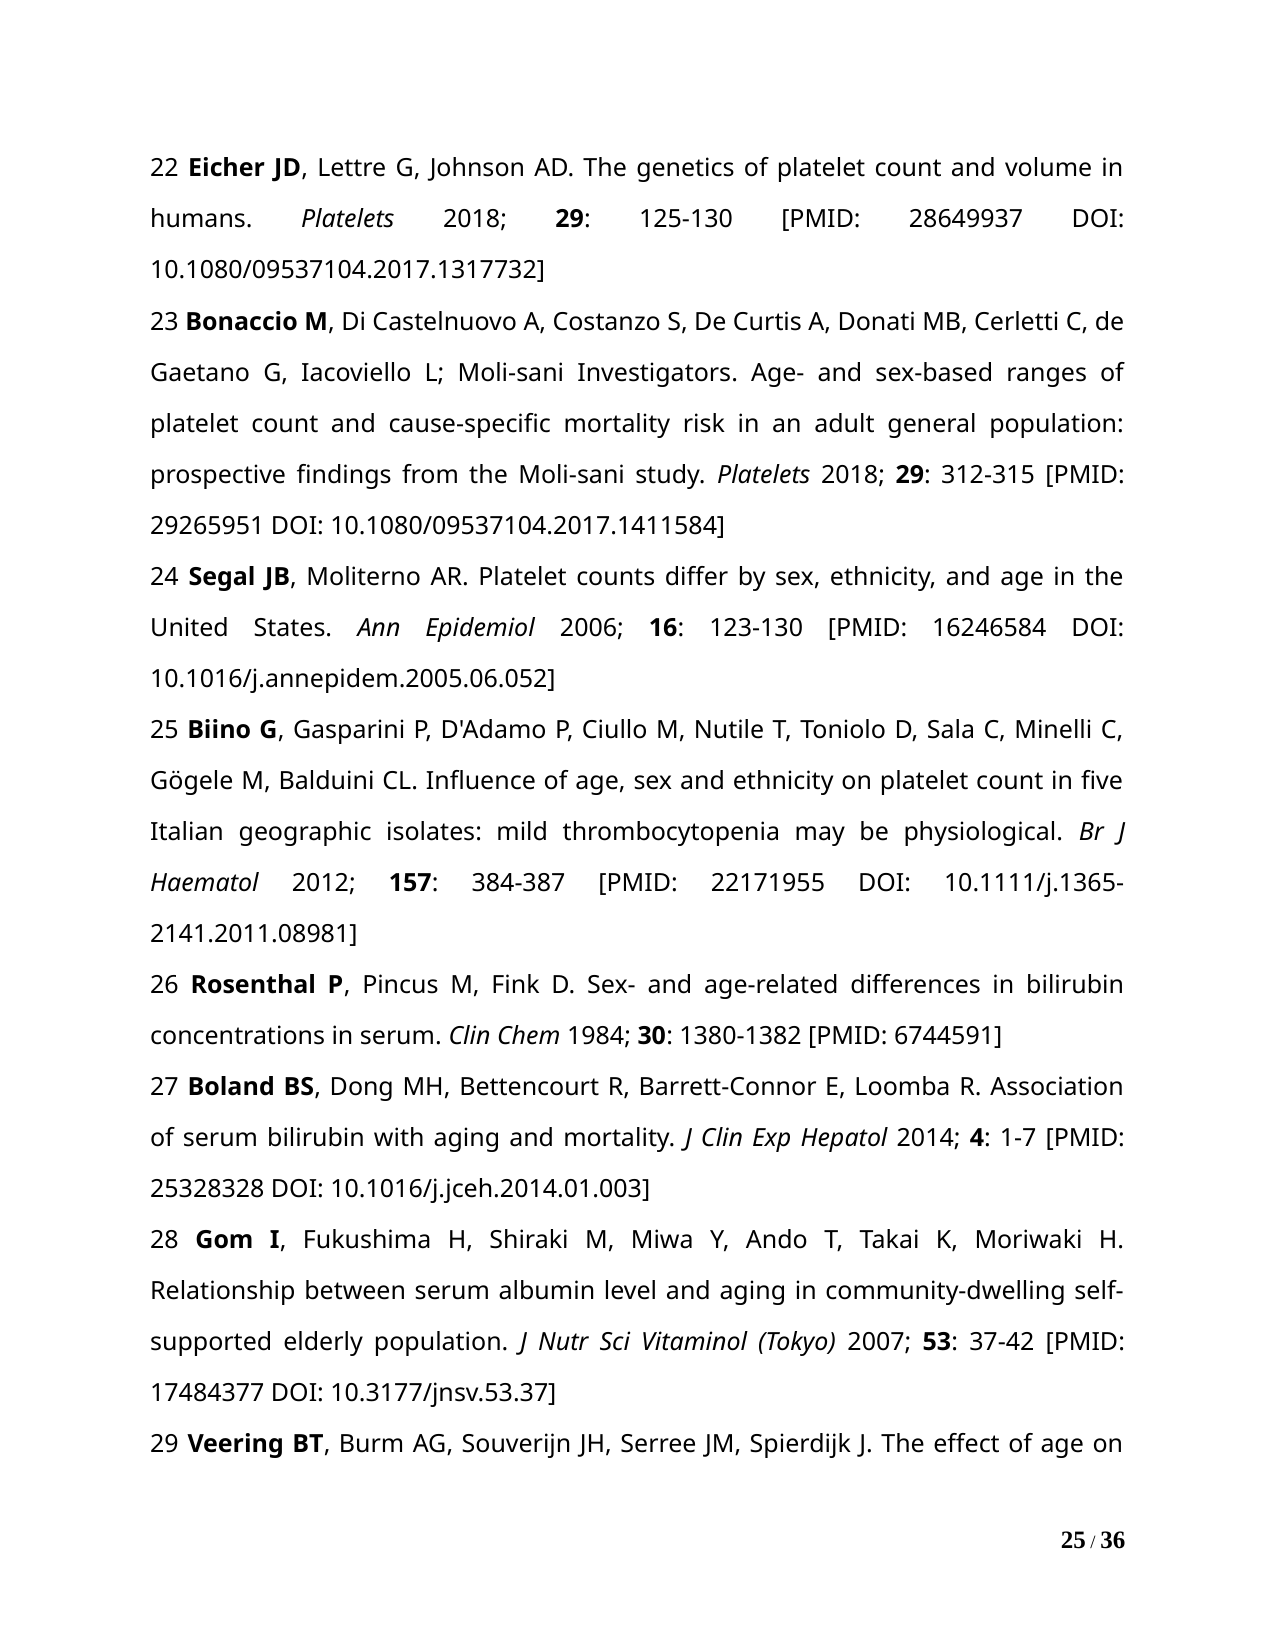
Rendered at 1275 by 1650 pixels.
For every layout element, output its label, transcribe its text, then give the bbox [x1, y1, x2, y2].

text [150, 1426, 1125, 1460]
text 28 Gom I, Fukushima H, Shiraki M, Miwa Y, Ando T, Takai K, Moriwaki H. Relationship between serum albumin level and aging in community-dwelling self-supported elderly population. J Nutr Sci Vitaminol (Tokyo) 2007; 53: 37-42 [PMID: 17484377 DOI: 10.3177/jnsv.53.37] [150, 1222, 1125, 1409]
text 25 Biino G, Gasparini P, D'Adamo P, Ciullo M, Nutile T, Toniolo D, Sala C, Minelli C, Gögele M, Balduini CL. Influence of age, sex and ethnicity on platelet count in five Italian geographic isolates: mild thrombocytopenia may be physiological. Br J Haematol 2012; 157: 384-387 [PMID: 22171955 DOI: 10.1111/j.1365-2141.2011.08981] [150, 711, 1125, 950]
text 24 Segal JB, Moliterno AR. Platelet counts differ by sex, ethnicity, and age in the United States. Ann Epidemiol 2006; 16: 123-130 [PMID: 16246584 DOI: 10.1016/j.annepidem.2005.06.052] [150, 558, 1125, 694]
text 26 Rosenthal P, Pincus M, Fink D. Sex- and age-related differences in bilirubin concentrations in serum. Clin Chem 1984; 30: 1380-1382 [PMID: 6744591] [150, 967, 1125, 1052]
text 23 Bonaccio M, Di Castelnuovo A, Costanzo S, De Curtis A, Donati MB, Cerletti C, de Gaetano G, Iacoviello L; Moli-sani Investigators. Age- and sex-based ranges of platelet count and cause-specific mortality risk in an adult general population: prospective findings from the Moli-sani study. Platelets 2018; 29: 312-315 [PMID: 29265951 DOI: 10.1080/09537104.2017.1411584] [150, 303, 1125, 541]
text 22 Eicher JD, Lettre G, Johnson AD. The genetics of platelet count and volume in humans. Platelets 2018; 29: 125-130 [PMID: 28649937 DOI: 10.1080/09537104.2017.1317732] [150, 150, 1125, 286]
text 27 Boland BS, Dong MH, Bettencourt R, Barrett-Connor E, Loomba R. Association of serum bilirubin with aging and mortality. J Clin Exp Hepatol 2014; 4: 1-7 [PMID: 25328328 DOI: 10.1016/j.jceh.2014.01.003] [150, 1069, 1125, 1205]
